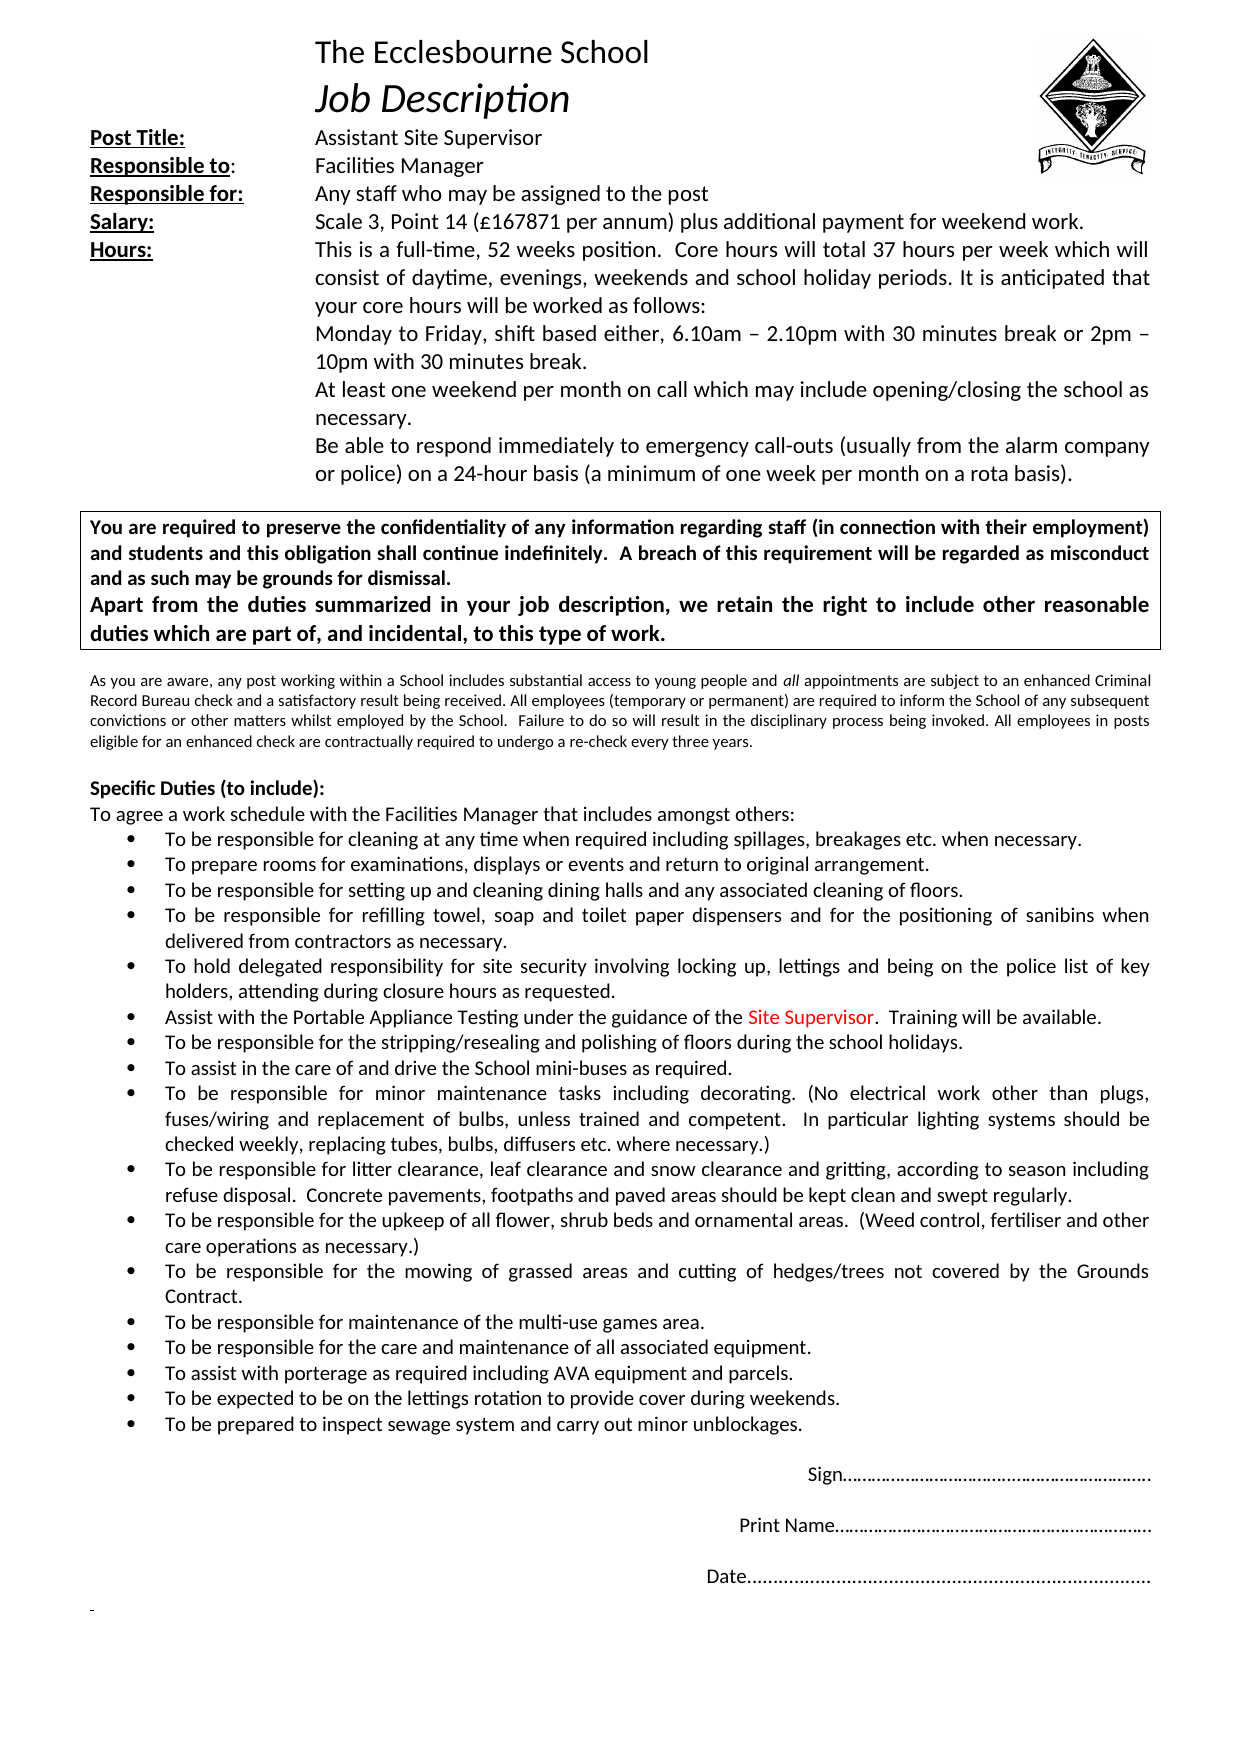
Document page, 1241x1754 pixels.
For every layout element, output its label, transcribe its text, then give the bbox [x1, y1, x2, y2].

text Monday to Friday, shift based either, 6.10am – 2.10pm with 30 minutes break or 2pm – 10pm with 30 minutes break. [315, 319, 1152, 375]
text Hours: This is a full-time, 52 weeks position. Core hours will total 37 hours per week which will consist of daytime, evenings, weekends and school holiday periods. It is anticipated that your core hours will be worked as follows: [90, 235, 1152, 319]
text Sign……………………………..……………………….. [90, 1462, 1152, 1487]
text Job Description [90, 72, 1034, 123]
text Apart from the duties summarized in your job description, we retain the right to include other reasonable duties which are part of, and incidental, to this type of work. [81, 587, 1160, 649]
list To be responsible for maintenance of the multi-use games area. [127, 1309, 1152, 1334]
list To be responsible for setting up and cleaning dining halls and any associated cleaning of floors. [127, 877, 1152, 902]
list To be responsible for minor maintenance tasks including decorating. (No electrical work other than plugs, fuses/wiring and replacement of bulbs, unless trained and competent. In particular lighting systems should be checked weekly, replacing tubes, bulbs, diffusers etc. where necessary.) [127, 1080, 1152, 1157]
list To be responsible for the mowing of grassed areas and cutting of hedges/trees not covered by the Grounds Contract. [127, 1258, 1152, 1309]
list To be responsible for litter clearance, leaf clearance and snow clearance and gritting, according to season including refuse disposal. Concrete pavements, footpaths and paved areas should be kept clean and swept regularly. [127, 1157, 1152, 1207]
list To assist with porterage as required including AVA equipment and parcels. [127, 1360, 1152, 1385]
text You are required to preserve the confidentiality of any information regarding staff (in connection with their employment) and students and this obligation shall continue indefinitely. A breach of this requirement will be regarded as misconduct and as such may be grounds for dismissal. [81, 512, 1160, 587]
list To be expected to be on the lettings rotation to provide cover during weekends. [127, 1385, 1152, 1411]
text Post Title: Assistant Site Supervisor [90, 123, 1034, 151]
list To assist in the care of and drive the School mini-buses as required. [127, 1055, 1152, 1080]
text Print Name………………………………………………………… [90, 1512, 1152, 1538]
list To be responsible for the stripping/resealing and polishing of floors during the school holidays. [127, 1029, 1152, 1055]
text Specific Duties (to include): [90, 775, 1152, 801]
subtitle The [90, 31, 1152, 72]
list To be responsible for refilling towel, soap and toilet paper dispensers and for the positioning of sanibins when delivered from contractors as necessary. [127, 902, 1152, 953]
list Assist with the Portable Appliance Testing under the guidance of the Site Supervisor. Training will be available. [127, 1004, 1152, 1029]
list To be prepared to inspect sewage system and carry out minor unblockages. [127, 1411, 1152, 1436]
subtitle Responsible for: Any staff who may be assigned to the post [90, 179, 1152, 207]
list To hold delegated responsibility for site security involving locking up, lettings and being on the police list of key holders, attending during closure hours as requested. [127, 953, 1152, 1004]
list To be responsible for the care and maintenance of all associated equipment. [127, 1334, 1152, 1360]
text Responsible to: Facilities Manager [90, 151, 1034, 179]
text Date............................................................................. [90, 1563, 1152, 1589]
list To prepare rooms for examinations, displays or events and return to original arrangement. [127, 852, 1152, 877]
text Be able to respond immediately to emergency call-outs (usually from the alarm company or police) on a 24-hour basis (a minimum of one week per month on a rota basis). [315, 431, 1152, 487]
list To be responsible for cleaning at any time when required including spillages, breakages etc. when necessary. [127, 826, 1152, 852]
text At least one weekend per month on call which may include opening/closing the school as necessary. [315, 375, 1152, 431]
text Salary: Scale 3, Point 14 (£167871 per annum) plus additional payment for weekend work. [90, 207, 1152, 235]
list To be responsible for the upkeep of all flower, shrub beds and ornamental areas. (Weed control, fertiliser and other care operations as necessary.) [127, 1207, 1152, 1258]
text To agree a work schedule with the Facilities Manager that includes amongst others: [90, 801, 1152, 826]
text As you are aware, any post working within a School includes substantial access to young people and all appointments are subject to an enhanced Criminal Record Bureau check and a satisfactory result being received. All employees (temporary or permanent) are required to inform the School of any subsequent convictions or other matters whilst employed by the School. Failure to do so will result in the disciplinary process being invoked. All employees in posts eligible for an enhanced check are contractually required to undergo a re-check every three years. [90, 670, 1152, 751]
